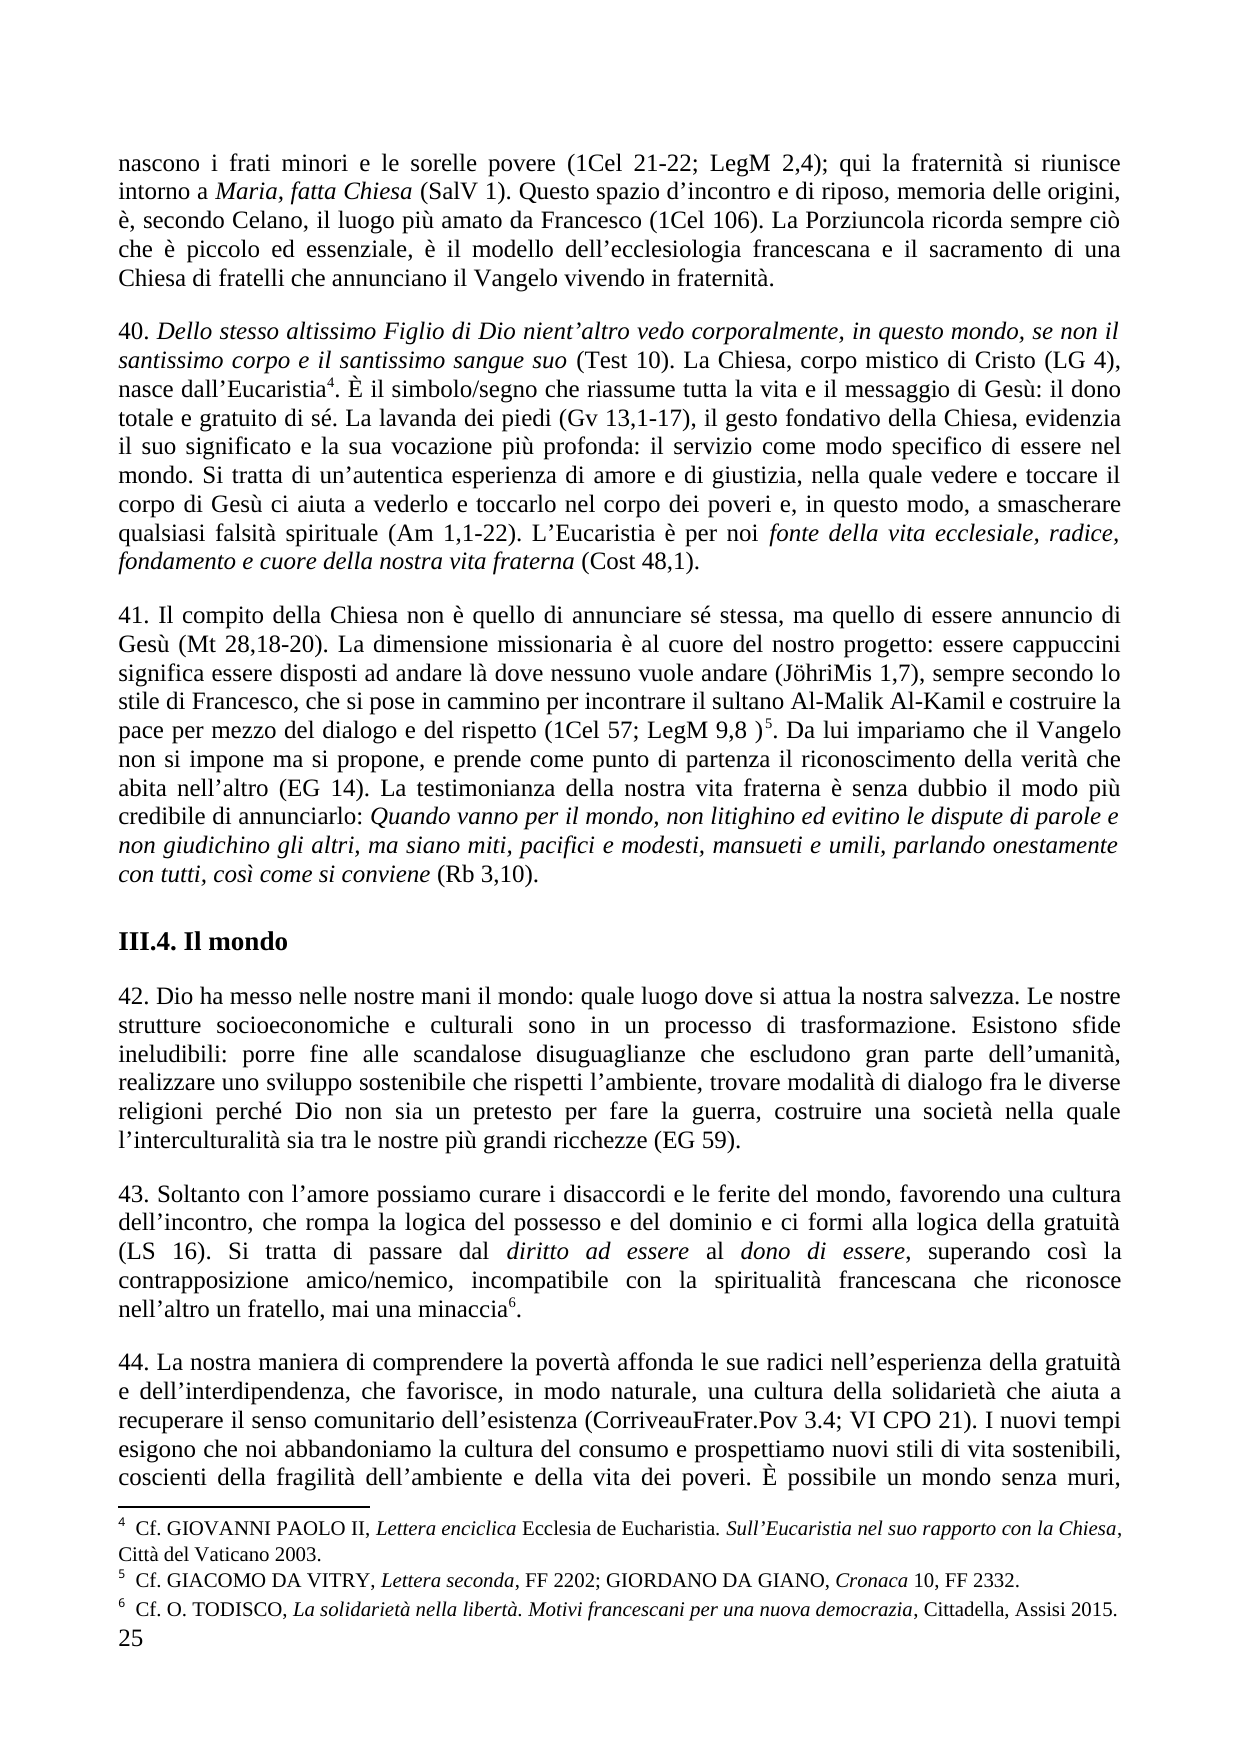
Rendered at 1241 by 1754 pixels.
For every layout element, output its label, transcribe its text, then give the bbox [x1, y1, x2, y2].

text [118, 1347, 1122, 1491]
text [118, 148, 1122, 291]
text 41. Il compito della Chiesa non è quello di annunciare sé stessa, ma quello di essere annuncio di Gesù (Mt 28,18-20). La dimensione missionaria è al cuore del nostro progetto: essere cappuccini significa essere disposti ad andare là dove nessuno vuole andare (JöhriMis 1,7), sempre secondo lo stile di Francesco, che si pose in cammino per incontrare il sultano Al-Malik Al-Kamil e costruire la pace per mezzo del dialogo e del rispetto (1Cel 57; LegM 9,8 ). Da lui impariamo che il Vangelo non si impone ma si propone, e prende come punto di partenza il riconoscimento della verità che abita nell’altro (EG 14). La testimonianza della nostra vita fraterna è senza dubbio il modo più credibile di annunciarlo: Quando vanno per il mondo, non litighino ed evitino le dispute di parole e non giudichino gli altri, ma siano miti, pacifici e modesti, mansueti e umili, parlando onestamente con tutti, così come si conviene (Rb 3,10). [118, 600, 1122, 888]
text 43. Soltanto con l’amore possiamo curare i disaccordi e le ferite del mondo, favorendo una cultura dell’incontro, che rompa la logica del possesso e del dominio e ci formi alla logica della gratuità (LS 16). Si tratta di passare dal diritto ad essere al dono di essere, superando così la contrapposizione amico/nemico, incompatibile con la spiritualità francescana che riconosce nell’altro un fratello, mai una minaccia. [118, 1179, 1122, 1322]
subtitle III.4. Il mondo [118, 925, 1122, 956]
text 42. Dio ha messo nelle nostre mani il mondo: quale luogo dove si attua la nostra salvezza. Le nostre strutture socioeconomiche e culturali sono in un processo di trasformazione. Esistono sfide ineludibili: porre fine alle scandalose disuguaglianze che escludono gran parte dell’umanità, realizzare uno sviluppo sostenibile che rispetti l’ambiente, trovare modalità di dialogo fra le diverse religioni perché Dio non sia un pretesto per fare la guerra, costruire una società nella quale l’interculturalità sia tra le nostre più grandi ricchezze (EG 59). [118, 981, 1122, 1154]
text 40. Dello stesso altissimo Figlio di Dio nient’altro vedo corporalmente, in questo mondo, se non il santissimo corpo e il santissimo sangue suo (Test 10). La Chiesa, corpo mistico di Cristo (LG 4), nasce dall’Eucaristia. È il simbolo/segno che riassume tutta la vita e il messaggio di Gesù: il dono totale e gratuito di sé. La lavanda dei piedi (Gv 13,1-17), il gesto fondativo della Chiesa, evidenzia il suo significato e la sua vocazione più profonda: il servizio come modo specifico di essere nel mondo. Si tratta di un’autentica esperienza di amore e di giustizia, nella quale vedere e toccare il corpo di Gesù ci aiuta a vederlo e toccarlo nel corpo dei poveri e, in questo modo, a smascherare qualsiasi falsità spirituale (Am 1,1-22). L’Eucaristia è per noi fonte della vita ecclesiale, radice, fondamento e cuore della nostra vita fraterna (Cost 48,1). [118, 316, 1122, 575]
